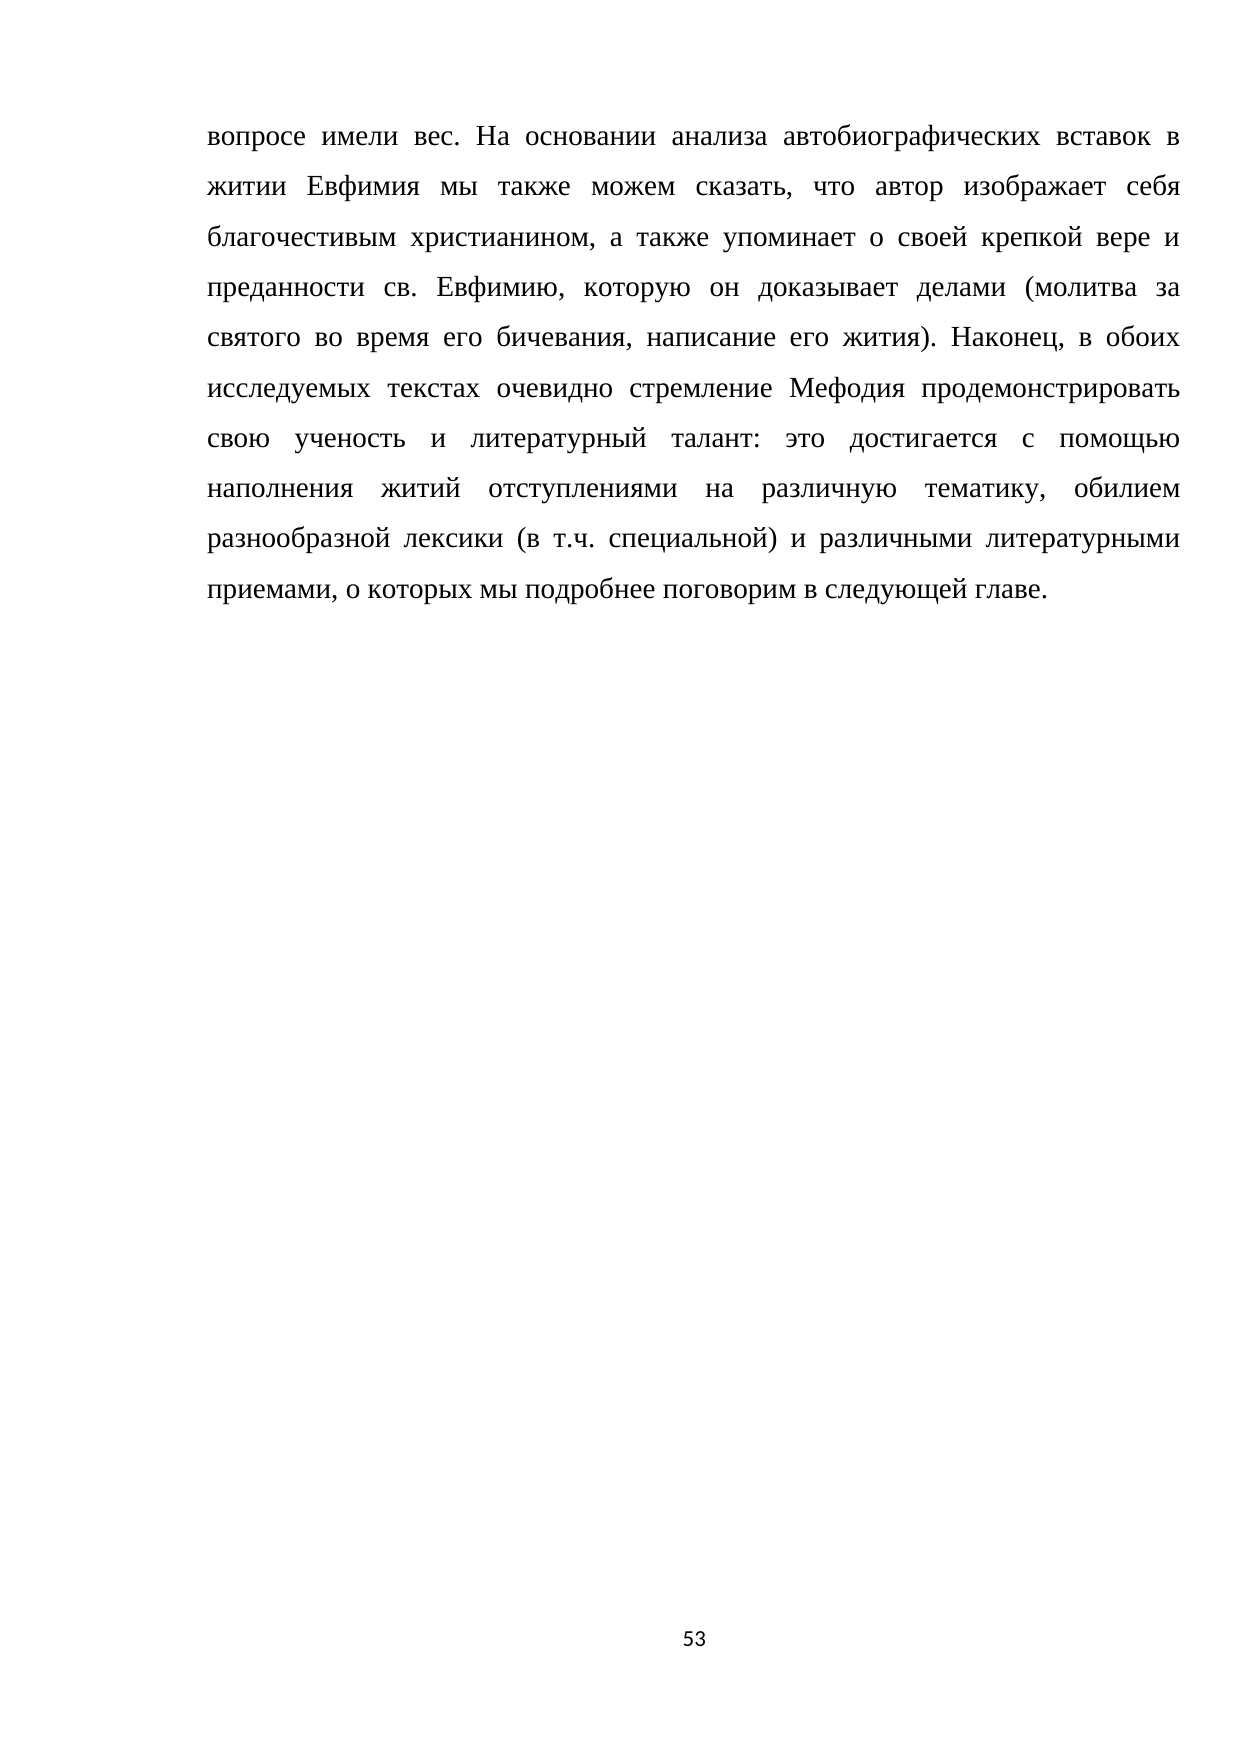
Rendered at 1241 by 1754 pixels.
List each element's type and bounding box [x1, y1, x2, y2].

text [207, 118, 1181, 604]
